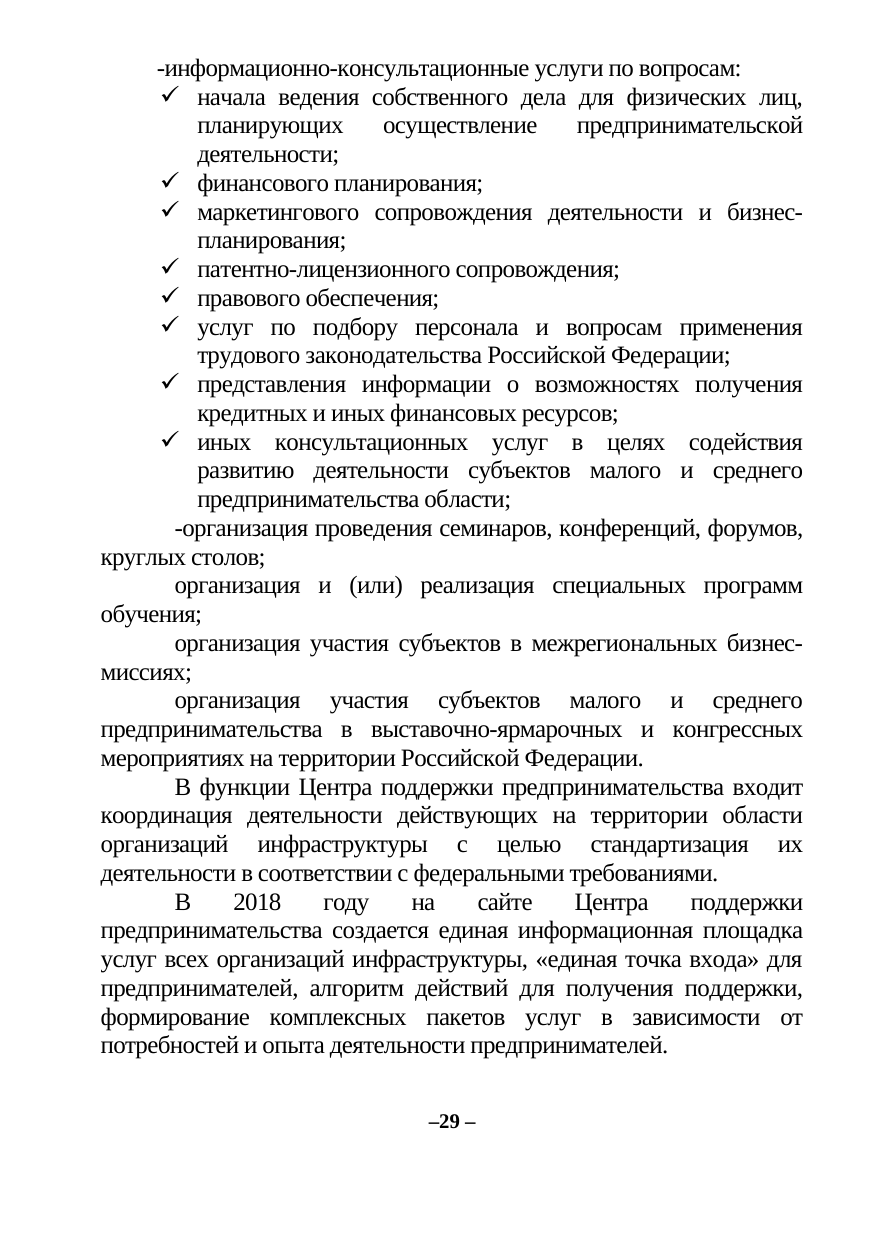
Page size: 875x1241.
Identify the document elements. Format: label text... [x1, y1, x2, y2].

list правового обеспечения; [159, 283, 803, 312]
text организация и (или) реализация специальных программ обучения; [100, 571, 803, 628]
list патентно-лицензионного сопровождения; [159, 254, 803, 283]
list услуг по подбору персонала и вопросам применения трудового законодательства Российской Федерации; [159, 312, 803, 369]
list начала ведения собственного дела для физических лиц, планирующих осуществление предпринимательской деятельности; [159, 82, 803, 168]
text организация участия субъектов малого и среднего предпринимательства в выставочно-ярмарочных и конгрессных мероприятиях на территории Российской Федерации. [100, 686, 803, 772]
list финансового планирования; [159, 168, 803, 197]
text В функции Центра поддержки предпринимательства входит координация деятельности действующих на территории области организаций инфраструктуры с целью стандартизация их деятельности в соответствии с федеральными требованиями. [100, 772, 803, 887]
list иных консультационных услуг в целях содействия развитию деятельности субъектов малого и среднего предпринимательства области; [159, 427, 803, 513]
text В 2018 году на сайте Центра поддержки предпринимательства создается единая информационная площадка услуг всех организаций инфраструктуры, «единая точка входа» для предпринимателей, алгоритм действий для получения поддержки, формирование комплексных пакетов услуг в зависимости от потребностей и опыта деятельности предпринимателей. [100, 887, 803, 1059]
text -организация проведения семинаров, конференций, форумов, круглых столов; [100, 513, 803, 571]
text -информационно-консультационные услуги по вопросам: [100, 53, 803, 82]
list представления информации о возможностях получения кредитных и иных финансовых ресурсов; [159, 369, 803, 427]
text организация участия субъектов в межрегиональных бизнес-миссиях; [100, 628, 803, 686]
list маркетингового сопровождения деятельности и бизнес-планирования; [159, 197, 803, 254]
